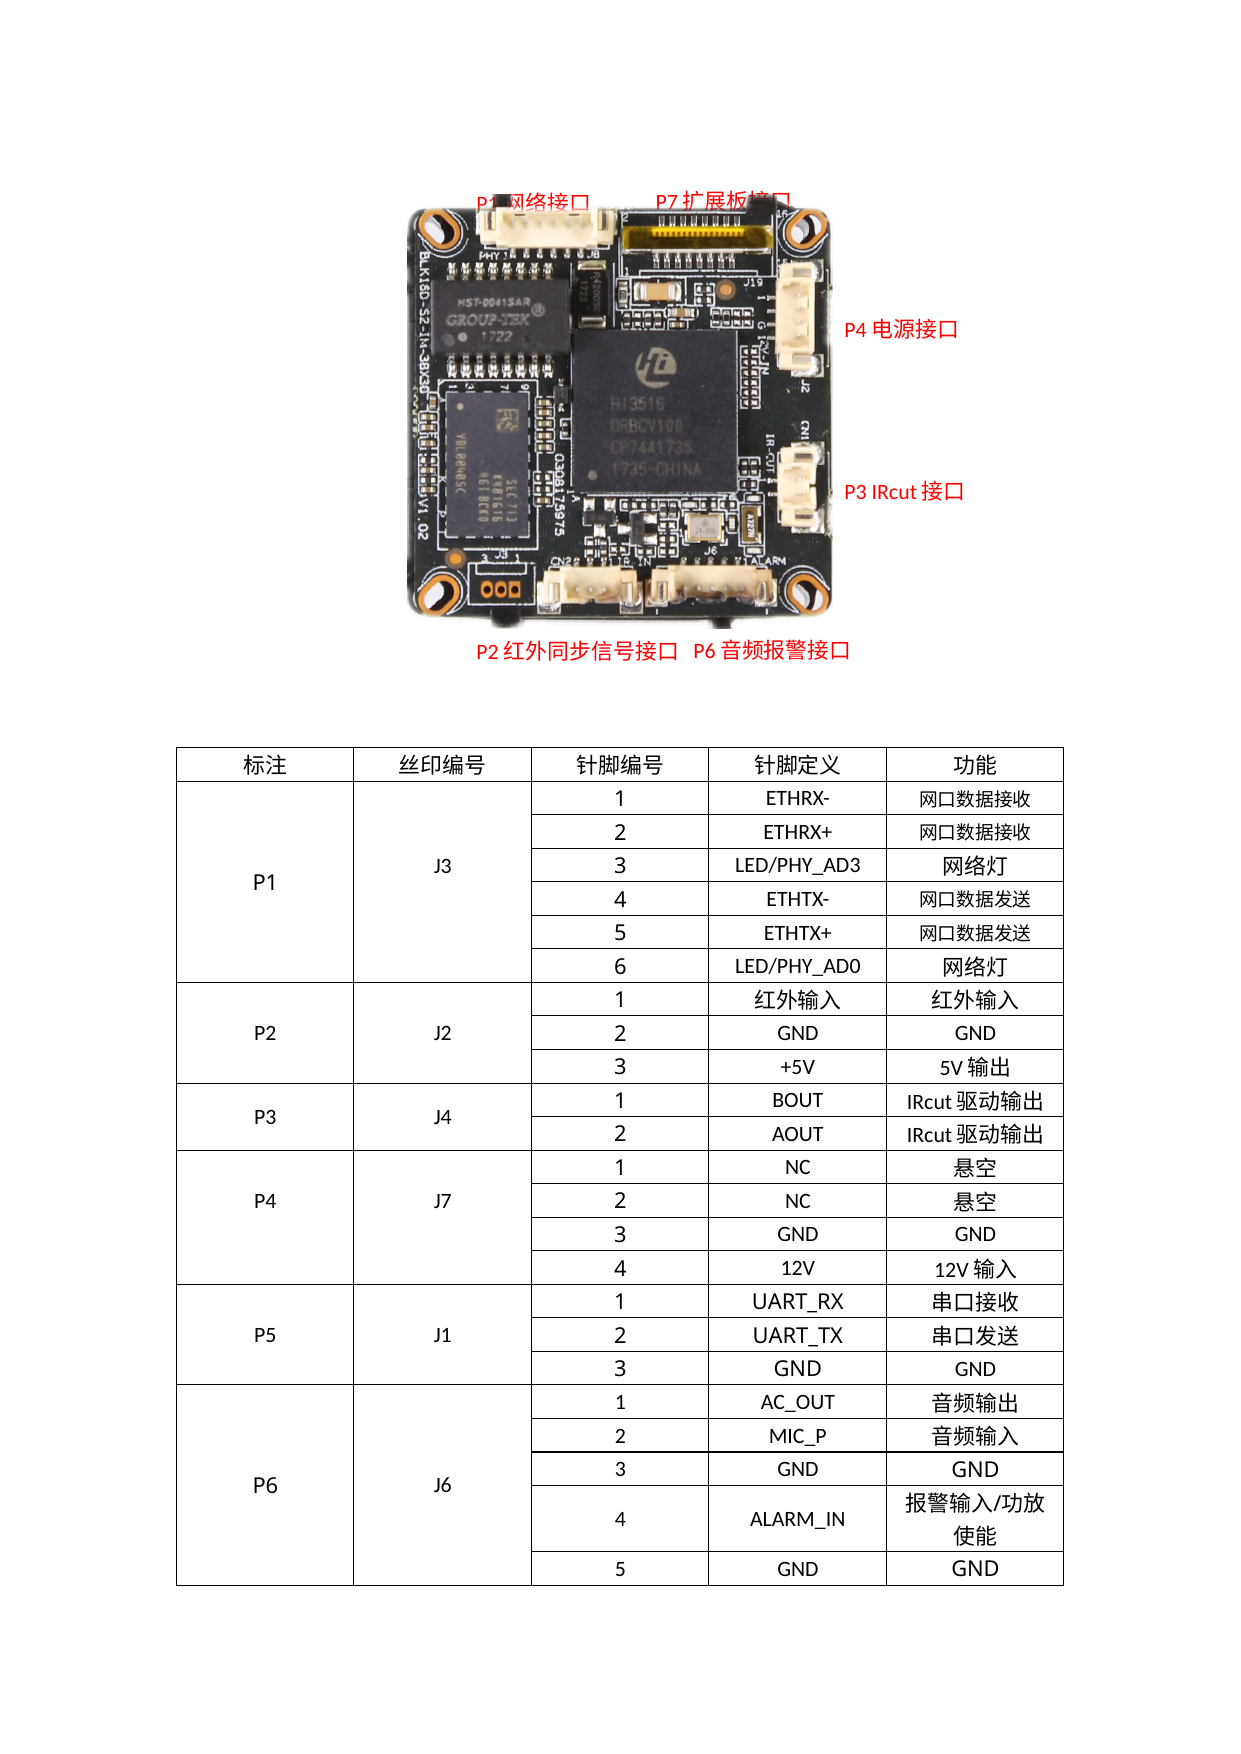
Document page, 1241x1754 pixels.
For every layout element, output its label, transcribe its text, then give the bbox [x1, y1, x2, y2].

table_cell ETHTX+ [709, 916, 886, 948]
table_cell 网口数据发送 [887, 882, 1063, 915]
table_cell GND [887, 1453, 1063, 1485]
table_cell IRcut驱动输出 [887, 1084, 1063, 1116]
table_cell GND [887, 1218, 1063, 1250]
table_cell 报警输入/功放使能 [887, 1486, 1063, 1551]
table_cell ALARM_IN [709, 1486, 886, 1551]
table_cell GND [709, 1218, 886, 1250]
table_cell P4 [177, 1151, 353, 1284]
table_header 针脚定义 [709, 748, 886, 781]
table_cell 2 [532, 1184, 708, 1217]
table_header 功能 [887, 748, 1063, 781]
table_cell 1 [532, 1285, 708, 1317]
table_cell 串口发送 [887, 1318, 1063, 1351]
table_cell P6 [177, 1385, 353, 1584]
table_header 标注 [177, 748, 353, 781]
table_cell IRcut驱动输出 [887, 1117, 1063, 1149]
table_cell 1 [532, 983, 708, 1015]
table_cell UART_TX [709, 1318, 886, 1351]
table_cell 网络灯 [887, 949, 1063, 982]
table_cell GND [709, 1016, 886, 1049]
table_cell GND [887, 1552, 1063, 1584]
table_cell J1 [354, 1285, 531, 1384]
table_cell ETHTX- [709, 882, 886, 915]
table_cell 悬空 [887, 1151, 1063, 1183]
table_cell 2 [532, 1419, 708, 1451]
table_cell 5 [532, 1552, 708, 1584]
table_header 丝印编号 [354, 748, 531, 781]
table_cell GND [709, 1453, 886, 1485]
table_cell 红外输入 [887, 983, 1063, 1015]
table_cell 串口接收 [887, 1285, 1063, 1317]
table_cell 网络灯 [887, 849, 1063, 881]
table_cell 1 [532, 1151, 708, 1183]
table_cell J4 [354, 1084, 531, 1149]
table_cell GND [887, 1016, 1063, 1049]
table_cell 3 [532, 849, 708, 881]
table_cell J6 [354, 1385, 531, 1584]
table_cell GND [709, 1552, 886, 1584]
table_cell 2 [532, 1117, 708, 1149]
table_cell P2 [177, 983, 353, 1082]
table_cell P5 [177, 1285, 353, 1384]
table_cell LED/PHY_AD0 [709, 949, 886, 982]
table_cell 3 [532, 1453, 708, 1485]
table_cell 12V [709, 1251, 886, 1284]
table_cell 音频输出 [887, 1385, 1063, 1418]
table_cell UART_RX [709, 1285, 886, 1317]
table_cell 悬空 [887, 1184, 1063, 1217]
table_cell 2 [532, 1318, 708, 1351]
table_cell 1 [532, 1084, 708, 1116]
table_cell 网口数据接收 [887, 815, 1063, 848]
table_cell 1 [532, 782, 708, 814]
table_header 针脚编号 [532, 748, 708, 781]
table_cell MIC_P [709, 1419, 886, 1451]
table_cell 5 [532, 916, 708, 948]
table_cell 4 [532, 882, 708, 915]
table_cell 1 [532, 1385, 708, 1418]
table_cell GND [709, 1352, 886, 1384]
table_cell J7 [354, 1151, 531, 1284]
table_cell 3 [532, 1352, 708, 1384]
table_cell 3 [532, 1218, 708, 1250]
table_cell 音频输入 [887, 1419, 1063, 1451]
table_cell 4 [532, 1251, 708, 1284]
table_cell J3 [354, 782, 531, 982]
table_cell 网口数据发送 [887, 916, 1063, 948]
table_cell NC [709, 1184, 886, 1217]
table_cell +5V [709, 1050, 886, 1082]
table_cell LED/PHY_AD3 [709, 849, 886, 881]
table_cell BOUT [709, 1084, 886, 1116]
table_cell 网口数据接收 [887, 782, 1063, 814]
table_cell J2 [354, 983, 531, 1082]
table_cell 3 [532, 1050, 708, 1082]
table_cell AC_OUT [709, 1385, 886, 1418]
table_cell ETHRX+ [709, 815, 886, 848]
table_cell ETHRX- [709, 782, 886, 814]
table_cell 5V输出 [887, 1050, 1063, 1082]
table_cell 2 [532, 815, 708, 848]
table_cell 红外输入 [709, 983, 886, 1015]
table_cell 2 [532, 1016, 708, 1049]
picture [407, 194, 833, 629]
table_cell AOUT [709, 1117, 886, 1149]
table_cell 4 [532, 1486, 708, 1551]
table_cell 12V输入 [887, 1251, 1063, 1284]
table_cell 6 [532, 949, 708, 982]
table_cell GND [887, 1352, 1063, 1384]
table_cell P3 [177, 1084, 353, 1149]
table_cell NC [709, 1151, 886, 1183]
table_cell P1 [177, 782, 353, 982]
